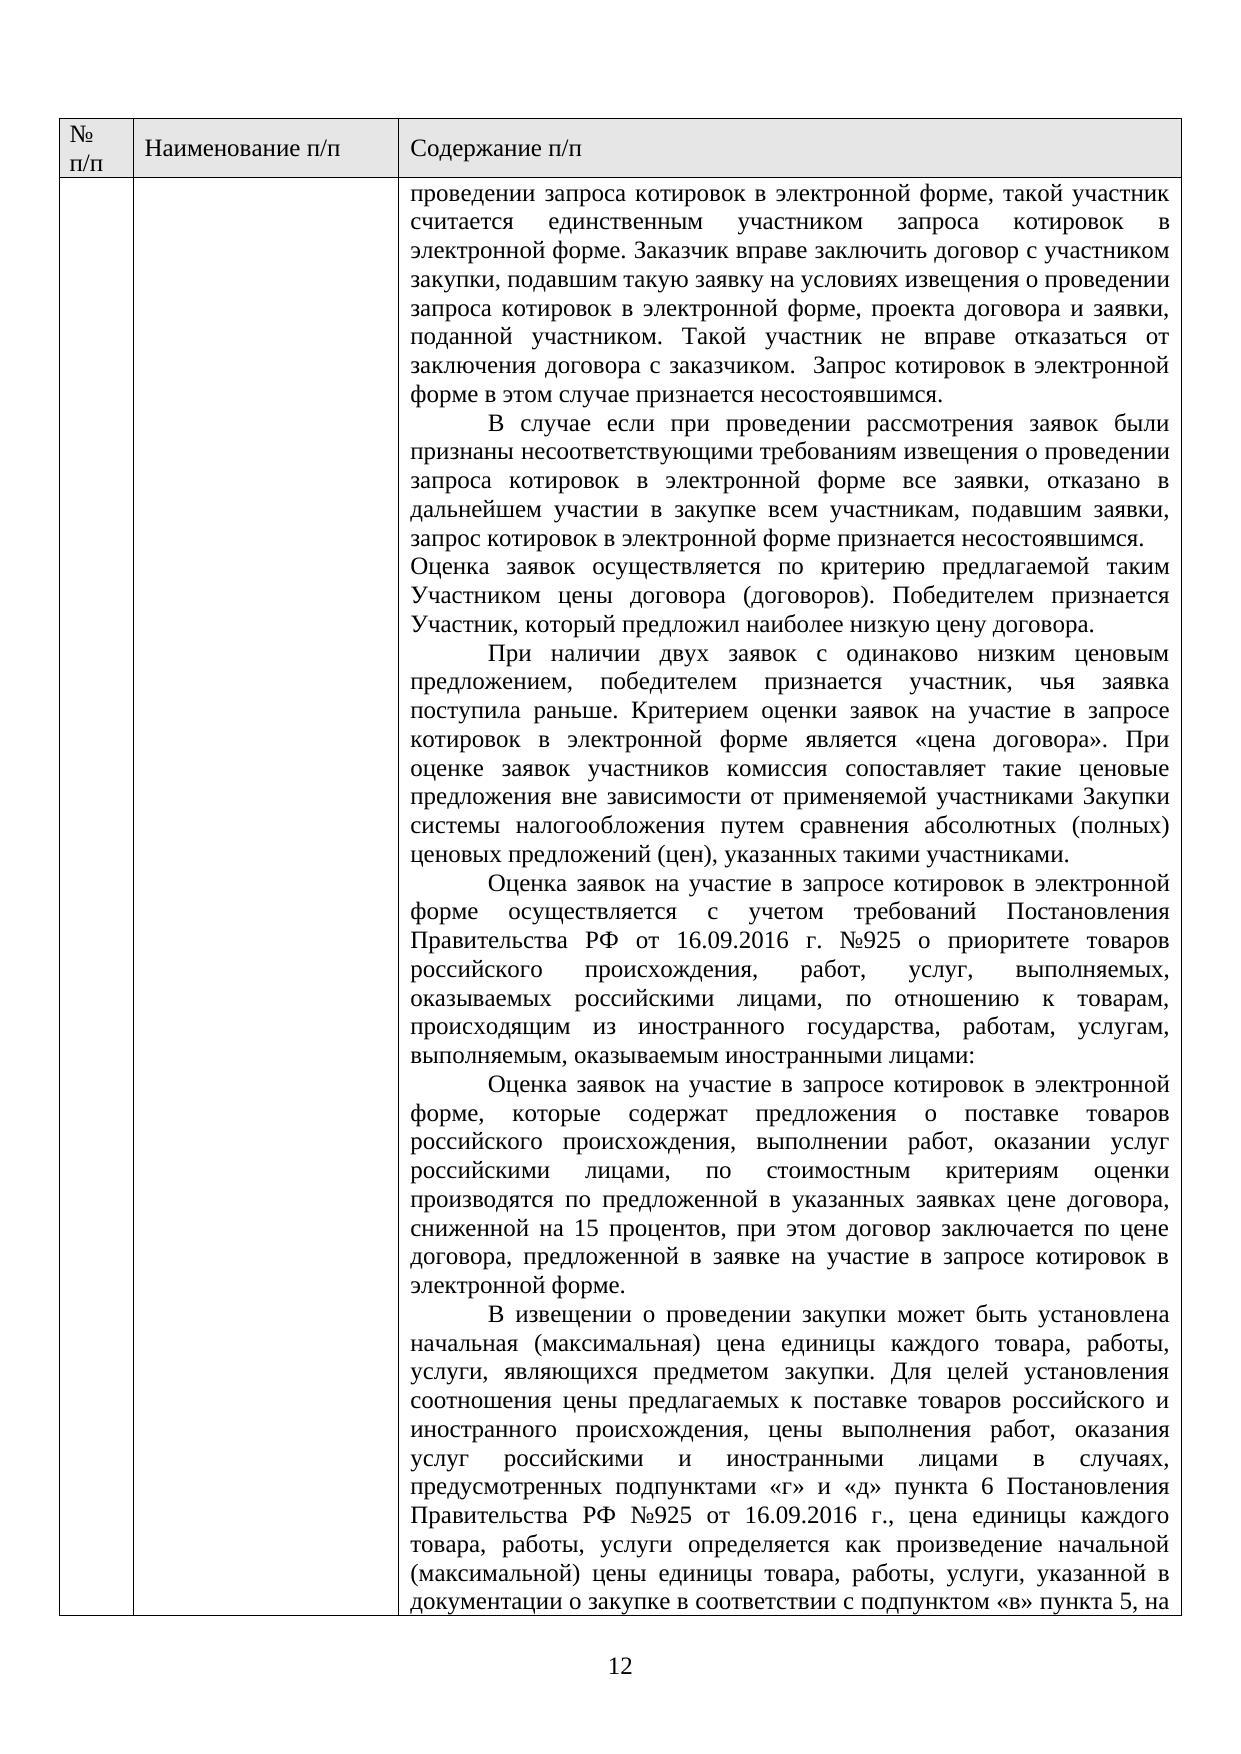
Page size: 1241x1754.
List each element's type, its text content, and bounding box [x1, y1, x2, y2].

table_header Наименование п/п [134, 119, 398, 177]
table_cell [60, 178, 133, 1615]
table_header № п/п [60, 119, 133, 177]
table_header Содержание п/п [399, 119, 1181, 177]
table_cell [399, 178, 1181, 1615]
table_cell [134, 178, 398, 1615]
